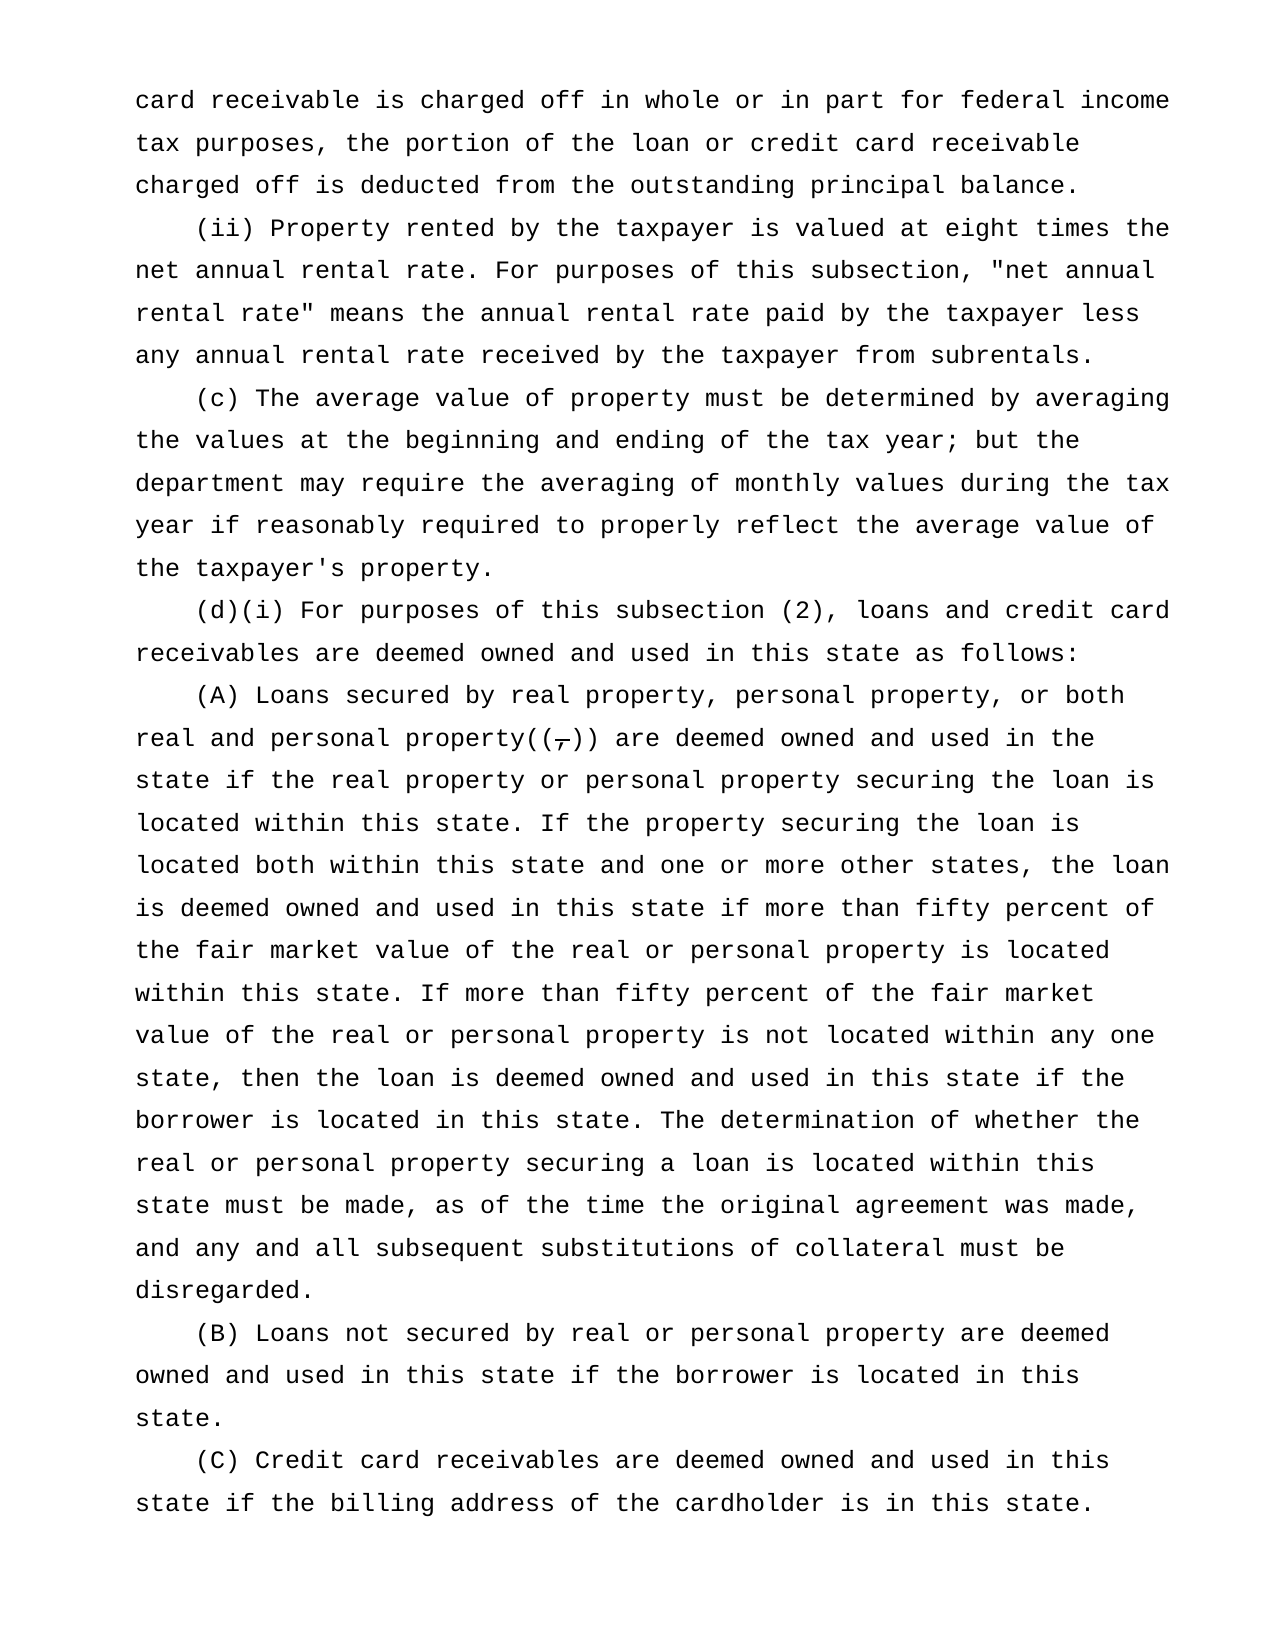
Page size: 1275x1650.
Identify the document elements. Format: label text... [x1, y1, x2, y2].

text (B) Loans not secured by real or personal property are deemed owned and used in this state if the borrower is located in this state. [135, 1307, 1170, 1435]
text (d)(i) For purposes of this subsection (2), loans and credit card receivables are deemed owned and used in this state as follows: [135, 585, 1170, 670]
text (A) Loans secured by real property, personal property, or both real and personal property((,)) are deemed owned and used in the state if the real property or personal property securing the loan is located within this state. If the property securing the loan is located both within this state and one or more other states, the loan is deemed owned and used in this state if more than fifty percent of the fair market value of the real or personal property is located within this state. If more than fifty percent of the fair market value of the real or personal property is not located within any one state, then the loan is deemed owned and used in this state if the borrower is located in this state. The determination of whether the real or personal property securing a loan is located within this state must be made, as of the time the original agreement was made, and any and all subsequent substitutions of collateral must be disregarded. [135, 670, 1170, 1307]
text (c) The average value of property must be determined by averaging the values at the beginning and ending of the tax year; but the department may require the averaging of monthly values during the tax year if reasonably required to properly reflect the average value of the taxpayer's property. [135, 372, 1170, 585]
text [135, 75, 1170, 202]
text (C) Credit card receivables are deemed owned and used in this state if the billing address of the cardholder is in this state. [135, 1435, 1170, 1520]
text (ii) Property rented by the taxpayer is valued at eight times the net annual rental rate. For purposes of this subsection, "net annual rental rate" means the annual rental rate paid by the taxpayer less any annual rental rate received by the taxpayer from subrentals. [135, 202, 1170, 372]
